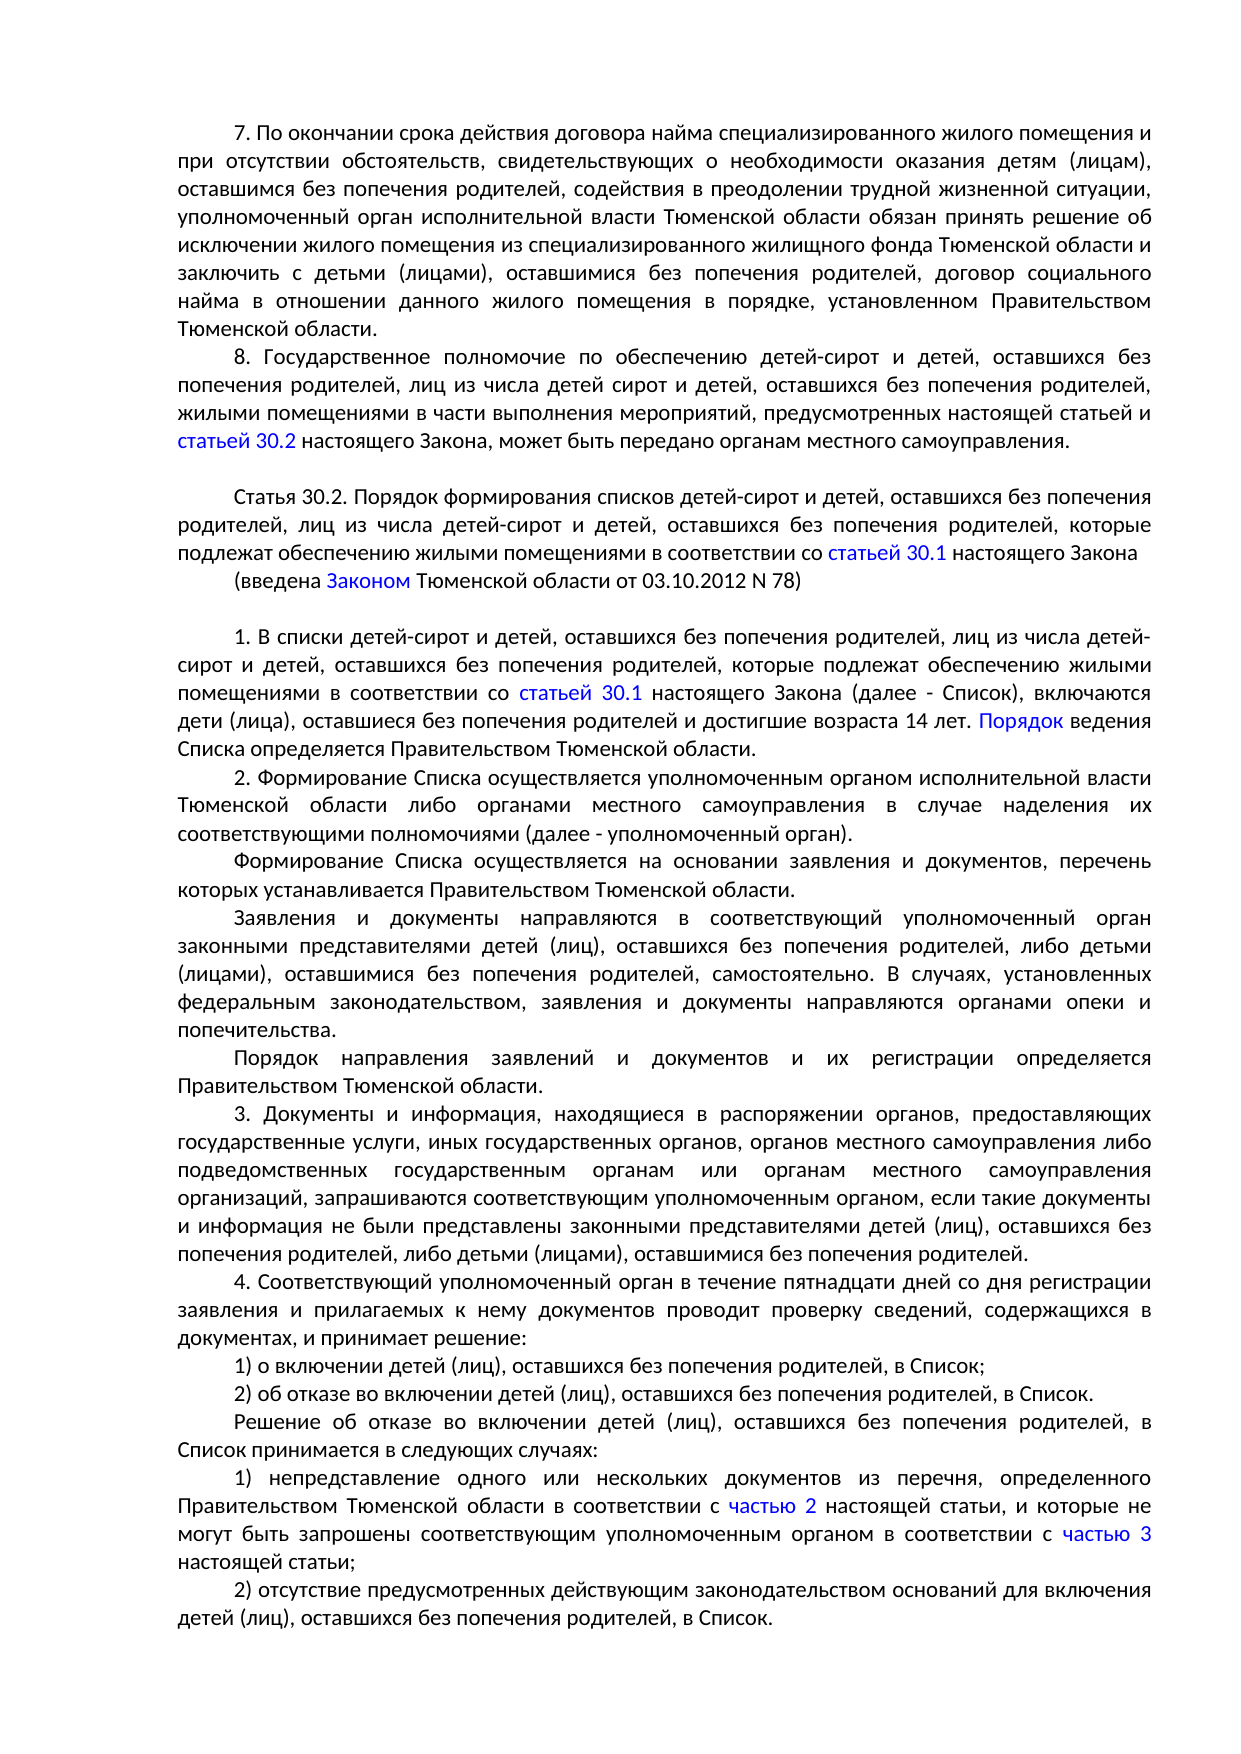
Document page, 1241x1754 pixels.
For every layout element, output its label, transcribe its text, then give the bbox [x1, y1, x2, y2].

text 8. Государственное полномочие по обеспечению детей-сирот и детей, оставшихся без попечения родителей, лиц из числа детей сирот и детей, оставшихся без попечения родителей, жилыми помещениями в части выполнения мероприятий, предусмотренных настоящей статьей и статьей 30.2 настоящего Закона, может быть передано органам местного самоуправления. [177, 342, 1152, 454]
text 1) непредставление одного или нескольких документов из перечня, определенного Правительством Тюменской области в соответствии с частью 2 настоящей статьи, и которые не могут быть запрошены соответствующим уполномоченным органом в соответствии с частью 3 настоящей статьи; [177, 1463, 1152, 1575]
text 3. Документы и информация, находящиеся в распоряжении органов, предоставляющих государственные услуги, иных государственных органов, органов местного самоуправления либо подведомственных государственным органам или органам местного самоуправления организаций, запрашиваются соответствующим уполномоченным органом, если такие документы и информация не были представлены законными представителями детей (лиц), оставшихся без попечения родителей, либо детьми (лицами), оставшимися без попечения родителей. [177, 1099, 1152, 1267]
text Решение об отказе во включении детей (лиц), оставшихся без попечения родителей, в Список принимается в следующих случаях: [177, 1407, 1152, 1463]
text 2) об отказе во включении детей (лиц), оставшихся без попечения родителей, в Список. [177, 1379, 1152, 1407]
text Формирование Списка осуществляется на основании заявления и документов, перечень которых устанавливается Правительством Тюменской области. [177, 847, 1152, 903]
text 2) отсутствие предусмотренных действующим законодательством оснований для включения детей (лиц), оставшихся без попечения родителей, в Список. [177, 1575, 1152, 1631]
text 2. Формирование Списка осуществляется уполномоченным органом исполнительной власти Тюменской области либо органами местного самоуправления в случае наделения их соответствующими полномочиями (далее - уполномоченный орган). [177, 763, 1152, 847]
text 4. Соответствующий уполномоченный орган в течение пятнадцати дней со дня регистрации заявления и прилагаемых к нему документов проводит проверку сведений, содержащихся в документах, и принимает решение: [177, 1267, 1152, 1351]
text 1. В списки детей-сирот и детей, оставшихся без попечения родителей, лиц из числа детей-сирот и детей, оставшихся без попечения родителей, которые подлежат обеспечению жилыми помещениями в соответствии со статьей 30.1 настоящего Закона (далее - Список), включаются дети (лица), оставшиеся без попечения родителей и достигшие возраста 14 лет. Порядок ведения Списка определяется Правительством Тюменской области. [177, 622, 1152, 763]
text 1) о включении детей (лиц), оставшихся без попечения родителей, в Список; [177, 1351, 1152, 1379]
text Порядок направления заявлений и документов и их регистрации определяется Правительством Тюменской области. [177, 1043, 1152, 1099]
text (введена Законом Тюменской области от 03.10.2012 N 78) [177, 566, 1152, 594]
text Статья 30.2. Порядок формирования списков детей-сирот и детей, оставшихся без попечения родителей, лиц из числа детей-сирот и детей, оставшихся без попечения родителей, которые подлежат обеспечению жилыми помещениями в соответствии со статьей 30.1 настоящего Закона [177, 482, 1152, 566]
text Заявления и документы направляются в соответствующий уполномоченный орган законными представителями детей (лиц), оставшихся без попечения родителей, либо детьми (лицами), оставшимися без попечения родителей, самостоятельно. В случаях, установленных федеральным законодательством, заявления и документы направляются органами опеки и попечительства. [177, 903, 1152, 1043]
text 7. По окончании срока действия договора найма специализированного жилого помещения и при отсутствии обстоятельств, свидетельствующих о необходимости оказания детям (лицам), оставшимся без попечения родителей, содействия в преодолении трудной жизненной ситуации, уполномоченный орган исполнительной власти Тюменской области обязан принять решение об исключении жилого помещения из специализированного жилищного фонда Тюменской области и заключить с детьми (лицами), оставшимися без попечения родителей, договор социального найма в отношении данного жилого помещения в порядке, установленном Правительством Тюменской области. [177, 118, 1152, 342]
